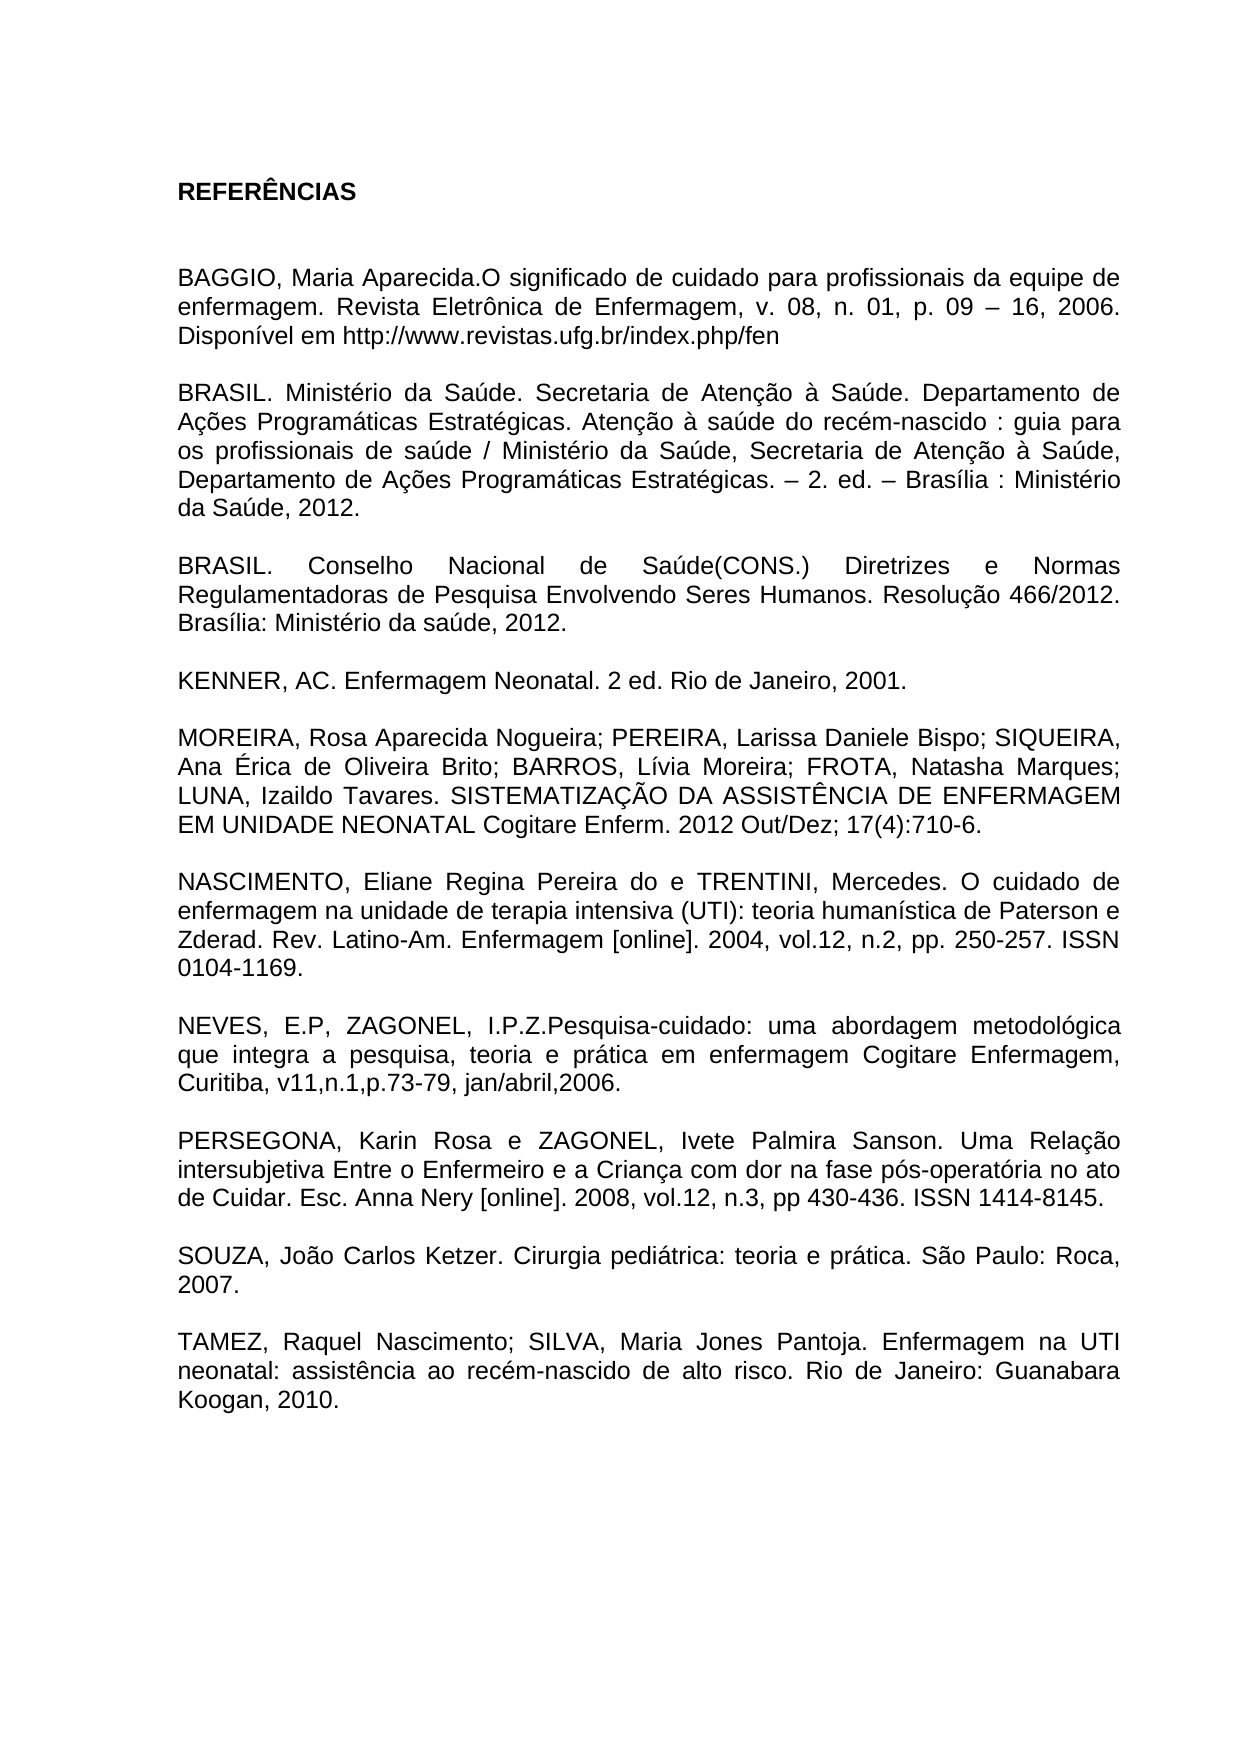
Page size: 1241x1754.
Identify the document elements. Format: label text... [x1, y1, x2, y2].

text NASCIMENTO, Eliane Regina Pereira do e TRENTINI, Mercedes. O cuidado de enfermagem na unidade de terapia intensiva (UTI): teoria humanística de Paterson e Zderad. Rev. Latino-Am. Enfermagem [online]. 2004, vol.12, n.2, pp. 250-257. ISSN 0104-1169. [177, 867, 1122, 982]
text TAMEZ, Raquel Nascimento; SILVA, Maria Jones Pantoja. Enfermagem na UTI neonatal: assistência ao recém-nascido de alto risco. Rio de Janeiro: Guanabara Koogan, 2010. [177, 1327, 1122, 1413]
text BRASIL. Conselho Nacional de Saúde(CONS.) Diretrizes e Normas Regulamentadoras de Pesquisa Envolvendo Seres Humanos. Resolução 466/2012. Brasília: Ministério da saúde, 2012. [177, 551, 1122, 637]
text MOREIRA, Rosa Aparecida Nogueira; PEREIRA, Larissa Daniele Bispo; SIQUEIRA, Ana Érica de Oliveira Brito; BARROS, Lívia Moreira; FROTA, Natasha Marques; LUNA, Izaildo Tavares. SISTEMATIZAÇÃO DA ASSISTÊNCIA DE ENFERMAGEM EM UNIDADE NEONATAL Cogitare Enferm. 2012 Out/Dez; 17(4):710-6. [177, 723, 1122, 838]
text REFERÊNCIAS [177, 177, 1122, 206]
text BAGGIO, Maria Aparecida.O significado de cuidado para profissionais da equipe de enfermagem. Revista Eletrônica de Enfermagem, v. 08, n. 01, p. 09 – 16, 2006. Disponível em http://www.revistas.ufg.br/index.php/fen [177, 263, 1122, 350]
text PERSEGONA, Karin Rosa e ZAGONEL, Ivete Palmira Sanson. Uma Relação intersubjetiva Entre o Enfermeiro e a Criança com dor na fase pós-operatória no ato de Cuidar. Esc. Anna Nery [online]. 2008, vol.12, n.3, pp 430-436. ISSN 1414-8145. [177, 1126, 1122, 1212]
text NEVES, E.P, ZAGONEL, I.P.Z.Pesquisa-cuidado: uma abordagem metodológica que integra a pesquisa, teoria e prática em enfermagem Cogitare Enfermagem, Curitiba, v11,n.1,p.73-79, jan/abril,2006. [177, 1011, 1122, 1097]
text KENNER, AC. Enfermagem Neonatal. 2 ed. Rio de Janeiro, 2001. [177, 666, 1122, 695]
text BRASIL. Ministério da Saúde. Secretaria de Atenção à Saúde. Departamento de Ações Programáticas Estratégicas. Atenção à saúde do recém-nascido : guia para os profissionais de saúde / Ministério da Saúde, Secretaria de Atenção à Saúde, Departamento de Ações Programáticas Estratégicas. – 2. ed. – Brasília : Ministério da Saúde, 2012. [177, 378, 1122, 522]
text SOUZA, João Carlos Ketzer. Cirurgia pediátrica: teoria e prática. São Paulo: Roca, 2007. [177, 1241, 1122, 1298]
